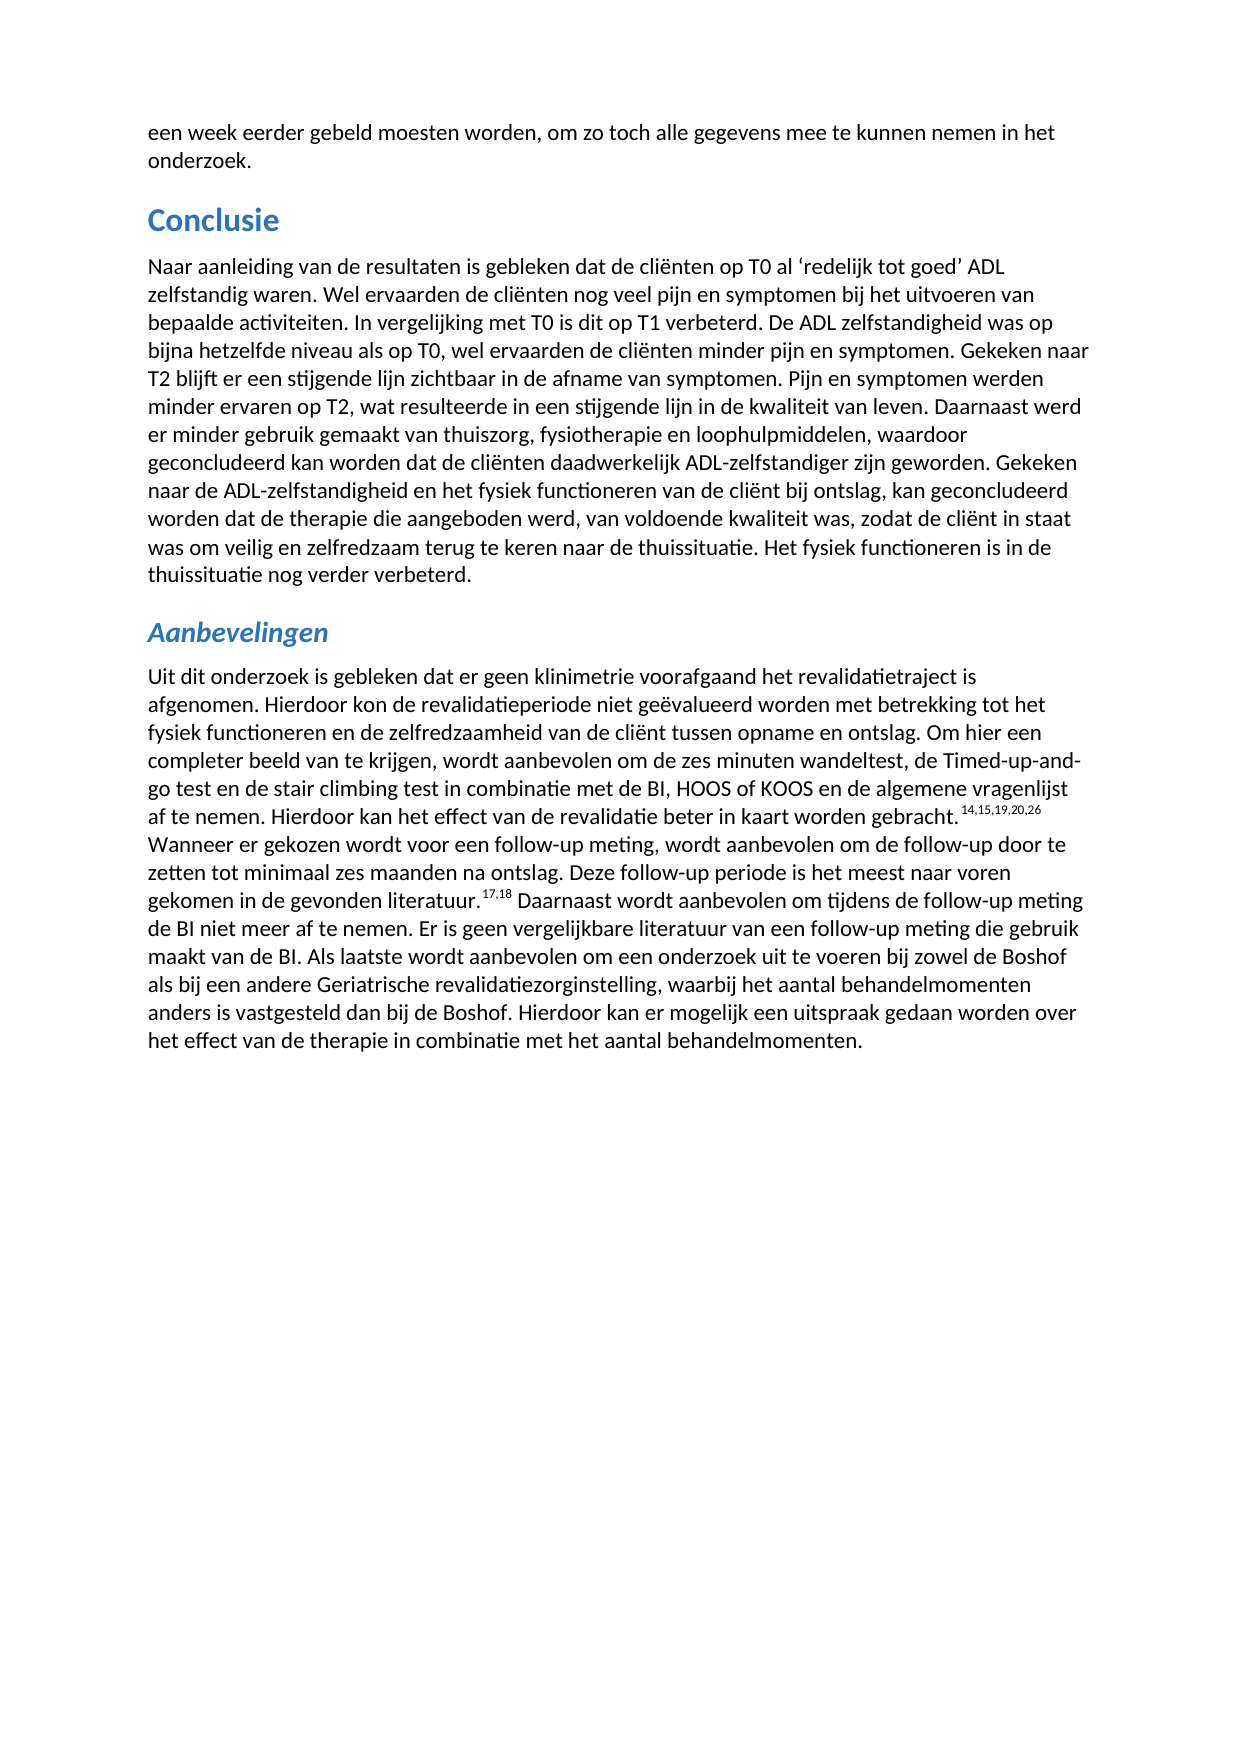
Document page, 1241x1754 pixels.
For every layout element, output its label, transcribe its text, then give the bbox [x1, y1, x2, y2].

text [148, 118, 1092, 174]
text Naar aanleiding van de resultaten is gebleken dat de cliënten op T0 al ‘redelijk tot goed’ ADL zelfstandig waren. Wel ervaarden de cliënten nog veel pijn en symptomen bij het uitvoeren van bepaalde activiteiten. In vergelijking met T0 is dit op T1 verbeterd. De ADL zelfstandigheid was op bijna hetzelfde niveau als op T0, wel ervaarden de cliënten minder pijn en symptomen. Gekeken naar T2 blijft er een stijgende lijn zichtbaar in de afname van symptomen. Pijn en symptomen werden minder ervaren op T2, wat resulteerde in een stijgende lijn in de kwaliteit van leven. Daarnaast werd er minder gebruik gemaakt van thuiszorg, fysiotherapie en loophulpmiddelen, waardoor geconcludeerd kan worden dat de cliënten daadwerkelijk ADL-zelfstandiger zijn geworden. Gekeken naar de ADL-zelfstandigheid en het fysiek functioneren van de cliënt bij ontslag, kan geconcludeerd worden dat de therapie die aangeboden werd, van voldoende kwaliteit was, zodat de cliënt in staat was om veilig en zelfredzaam terug te keren naar de thuissituatie. Het fysiek functioneren is in de thuissituatie nog verder verbeterd. [148, 252, 1092, 589]
subtitle Conclusie [148, 199, 1092, 240]
subtitle Aanbevelingen [148, 614, 1092, 649]
text Uit dit onderzoek is gebleken dat er geen klinimetrie voorafgaand het revalidatietraject is afgenomen. Hierdoor kon de revalidatieperiode niet geëvalueerd worden met betrekking tot het fysiek functioneren en de zelfredzaamheid van de cliënt tussen opname en ontslag. Om hier een completer beeld van te krijgen, wordt aanbevolen om de zes minuten wandeltest, de Timed-up-and-go test en de stair climbing test in combinatie met de BI, HOOS of KOOS en de algemene vragenlijst af te nemen. Hierdoor kan het effect van de revalidatie beter in kaart worden gebracht.14,15,19,20,26 Wanneer er gekozen wordt voor een follow-up meting, wordt aanbevolen om de follow-up door te zetten tot minimaal zes maanden na ontslag. Deze follow-up periode is het meest naar voren gekomen in de gevonden literatuur.17,18 Daarnaast wordt aanbevolen om tijdens de follow-up meting de BI niet meer af te nemen. Er is geen vergelijkbare literatuur van een follow-up meting die gebruik maakt van de BI. Als laatste wordt aanbevolen om een onderzoek uit te voeren bij zowel de Boshof als bij een andere Geriatrische revalidatiezorginstelling, waarbij het aantal behandelmomenten anders is vastgesteld dan bij de Boshof. Hierdoor kan er mogelijk een uitspraak gedaan worden over het effect van de therapie in combinatie met het aantal behandelmomenten. [148, 662, 1092, 1054]
